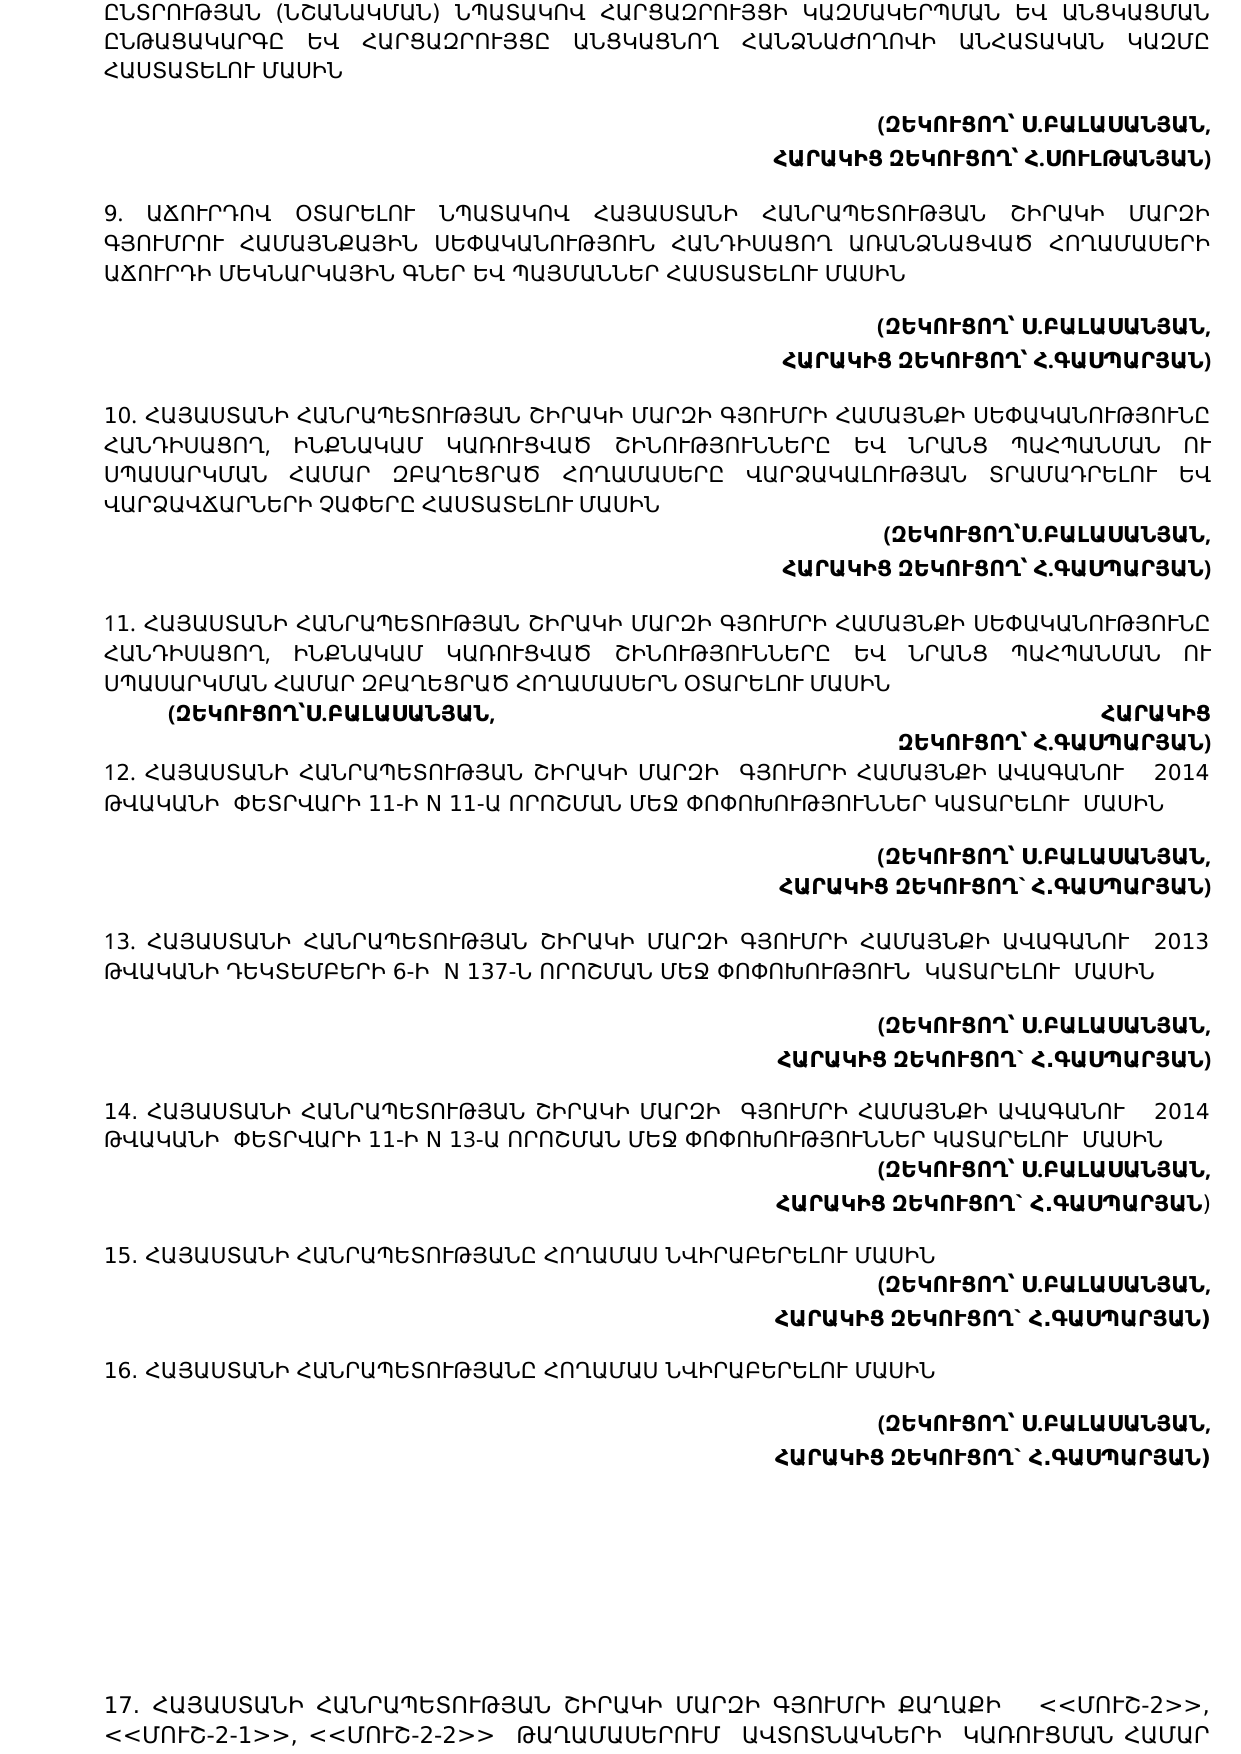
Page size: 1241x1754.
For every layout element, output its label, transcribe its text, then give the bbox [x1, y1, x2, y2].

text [103, 1269, 1211, 1333]
text (ԶԵԿՈՒՑՈՂ՝ Ս.ԲԱԼԱՍԱՆՅԱՆ, ՀԱՐԱԿԻՑ ԶԵԿՈՒՑՈՂ` Հ.ԳԱՍՊԱՐՅԱՆ) [103, 1009, 1211, 1073]
title 10. ՀԱՅԱՍՏԱՆԻ ՀԱՆՐԱՊԵՏՈՒԹՅԱՆ ՇԻՐԱԿԻ ՄԱՐԶԻ ԳՅՈՒՄՐԻ ՀԱՄԱՅՆՔԻ ՍԵՓԱԿԱՆՈՒԹՅՈՒՆԸ ՀԱՆԴԻՍԱՑՈՂ, ԻՆՔՆԱԿԱՄ ԿԱՌՈՒՑՎԱԾ ՇԻՆՈՒԹՅՈՒՆՆԵՐԸ ԵՎ ՆՐԱՆՑ ՊԱՀՊԱՆՄԱՆ ՈՒ ՍՊԱՍԱՐԿՄԱՆ ՀԱՄԱՐ ԶԲԱՂԵՑՐԱԾ ՀՈՂԱՄԱՍԵՐԸ ՎԱՐՁԱԿԱԼՈՒԹՅԱՆ ՏՐԱՄԱԴՐԵԼՈՒ ԵՎ ՎԱՐՁԱՎՃԱՐՆԵՐԻ ՉԱՓԵՐԸ ՀԱՍՏԱՏԵԼՈՒ ՄԱՍԻՆ [103, 400, 1211, 519]
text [103, 1692, 1211, 1749]
text (ԶԵԿՈՒՑՈՂ՝ Ս.ԲԱԼԱՍԱՆՅԱՆ, ՀԱՐԱԿԻՑ ԶԵԿՈՒՑՈՂ` Հ.ԳԱՍՊԱՐՅԱՆ) [103, 841, 1211, 900]
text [103, 1408, 1211, 1472]
text (ԶԵԿՈՒՑՈՂ՝Ս.ԲԱԼԱՍԱՆՅԱՆ, ՀԱՐԱԿԻՑ ԶԵԿՈՒՑՈՂ՝ Հ.ԳԱՍՊԱՐՅԱՆ) [103, 698, 1211, 757]
text 13. ՀԱՅԱՍՏԱՆԻ ՀԱՆՐԱՊԵՏՈՒԹՅԱՆ ՇԻՐԱԿԻ ՄԱՐԶԻ ԳՅՈՒՄՐԻ ՀԱՄԱՅՆՔԻ ԱՎԱԳԱՆՈՒ 2013 ԹՎԱԿԱՆԻ ԴԵԿՏԵՄԲԵՐԻ 6-Ի N 137-Ն ՈՐՈՇՄԱՆ ՄԵՋ ՓՈՓՈԽՈՒԹՅՈՒՆ ԿԱՏԱՐԵԼՈՒ ՄԱՍԻՆ [103, 926, 1211, 985]
text 12. ՀԱՅԱՍՏԱՆԻ ՀԱՆՐԱՊԵՏՈՒԹՅԱՆ ՇԻՐԱԿԻ ՄԱՐԶԻ ԳՅՈՒՄՐԻ ՀԱՄԱՅՆՔԻ ԱՎԱԳԱՆՈՒ 2014 ԹՎԱԿԱՆԻ ՓԵՏՐՎԱՐԻ 11-Ի N 11-Ա ՈՐՈՇՄԱՆ ՄԵՋ ՓՈՓՈԽՈՒԹՅՈՒՆՆԵՐ ԿԱՏԱՐԵԼՈՒ ՄԱՍԻՆ [103, 757, 1211, 816]
title 15. ՀԱՅԱՍՏԱՆԻ ՀԱՆՐԱՊԵՏՈՒԹՅԱՆԸ ՀՈՂԱՄԱՍ ՆՎԻՐԱԲԵՐԵԼՈՒ ՄԱՍԻՆ [103, 1243, 1211, 1269]
text 9. ԱՃՈՒՐԴՈՎ ՕՏԱՐԵԼՈՒ ՆՊԱՏԱԿՈՎ ՀԱՅԱՍՏԱՆԻ ՀԱՆՐԱՊԵՏՈՒԹՅԱՆ ՇԻՐԱԿԻ ՄԱՐԶԻ ԳՅՈՒՄՐՈՒ ՀԱՄԱՅՆՔԱՅԻՆ ՍԵՓԱԿԱՆՈՒԹՅՈՒՆ ՀԱՆԴԻՍԱՑՈՂ ԱՌԱՆՁՆԱՑՎԱԾ ՀՈՂԱՄԱՍԵՐԻ ԱՃՈՒՐԴԻ ՄԵԿՆԱՐԿԱՅԻՆ ԳՆԵՐ ԵՎ ՊԱՅՄԱՆՆԵՐ ՀԱՍՏԱՏԵԼՈՒ ՄԱՍԻՆ [103, 198, 1211, 286]
title 14. ՀԱՅԱՍՏԱՆԻ ՀԱՆՐԱՊԵՏՈՒԹՅԱՆ ՇԻՐԱԿԻ ՄԱՐԶԻ ԳՅՈՒՄՐԻ ՀԱՄԱՅՆՔԻ ԱՎԱԳԱՆՈՒ 2014 ԹՎԱԿԱՆԻ ՓԵՏՐՎԱՐԻ 11-Ի N 13-Ա ՈՐՈՇՄԱՆ ՄԵՋ ՓՈՓՈԽՈՒԹՅՈՒՆՆԵՐ ԿԱՏԱՐԵԼՈՒ ՄԱՍԻՆ [103, 1099, 1211, 1154]
title 11. ՀԱՅԱՍՏԱՆԻ ՀԱՆՐԱՊԵՏՈՒԹՅԱՆ ՇԻՐԱԿԻ ՄԱՐԶԻ ԳՅՈՒՄՐԻ ՀԱՄԱՅՆՔԻ ՍԵՓԱԿԱՆՈՒԹՅՈՒՆԸ ՀԱՆԴԻՍԱՑՈՂ, ԻՆՔՆԱԿԱՄ ԿԱՌՈՒՑՎԱԾ ՇԻՆՈՒԹՅՈՒՆՆԵՐԸ ԵՎ ՆՐԱՆՑ ՊԱՀՊԱՆՄԱՆ ՈՒ ՍՊԱՍԱՐԿՄԱՆ ՀԱՄԱՐ ԶԲԱՂԵՑՐԱԾ ՀՈՂԱՄԱՍԵՐՆ ՕՏԱՐԵԼՈՒ ՄԱՍԻՆ [103, 608, 1211, 698]
text (ԶԵԿՈՒՑՈՂ՝ Ս.ԲԱԼԱՍԱՆՅԱՆ, ՀԱՐԱԿԻՑ ԶԵԿՈՒՑՈՂ՝ Հ.ՍՈՒԼԹԱՆՅԱՆ) [192, 109, 1211, 173]
text (ԶԵԿՈՒՑՈՂ՝Ս.ԲԱԼԱՍԱՆՅԱՆ, ՀԱՐԱԿԻՑ ԶԵԿՈՒՑՈՂ՝ Հ.ԳԱՍՊԱՐՅԱՆ) [103, 519, 1211, 583]
text (ԶԵԿՈՒՑՈՂ՝ Ս.ԲԱԼԱՍԱՆՅԱՆ, ՀԱՐԱԿԻՑ ԶԵԿՈՒՑՈՂ՝ Հ.ԳԱՍՊԱՐՅԱՆ) [192, 311, 1211, 375]
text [103, 0, 1211, 84]
text 16. ՀԱՅԱՍՏԱՆԻ ՀԱՆՐԱՊԵՏՈՒԹՅԱՆԸ ՀՈՂԱՄԱՍ ՆՎԻՐԱԲԵՐԵԼՈՒ ՄԱՍԻՆ [103, 1358, 1211, 1383]
text (ԶԵԿՈՒՑՈՂ՝ Ս.ԲԱԼԱՍԱՆՅԱՆ, ՀԱՐԱԿԻՑ ԶԵԿՈՒՑՈՂ` Հ.ԳԱՍՊԱՐՅԱՆ) [103, 1154, 1211, 1218]
